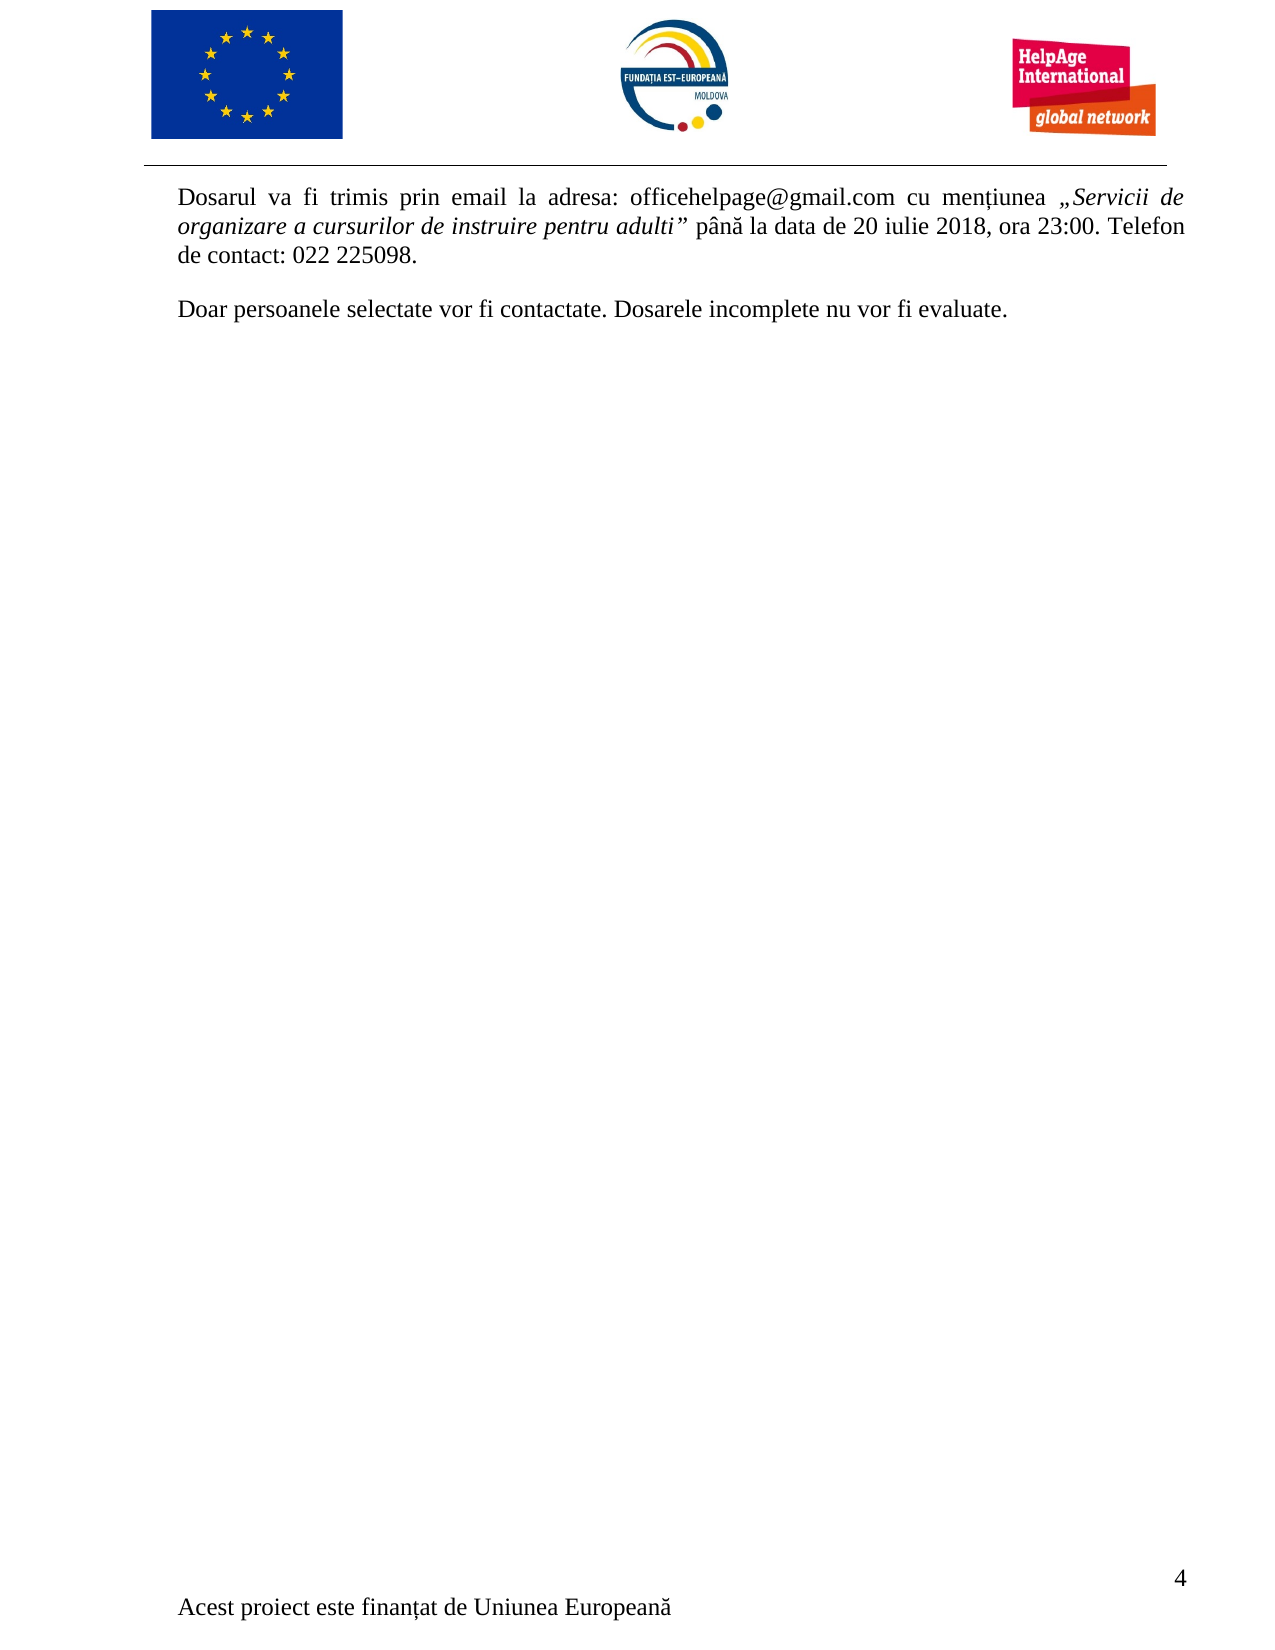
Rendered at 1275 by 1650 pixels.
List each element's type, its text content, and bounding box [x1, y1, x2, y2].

text Dosarul va fi trimis prin email la adresa: officehelpage@gmail.com cu mențiunea „Servicii de organizare a cursurilor de instruire pentru adulti” până la data de 20 iulie 2018, ora 23:00. Telefon de contact: 022 225098. [177, 118, 1186, 269]
picture [620, 18, 729, 118]
text Doar persoanele selectate vor fi contactate. Dosarele incomplete nu vor fi evaluate. [177, 294, 1186, 322]
picture [1012, 38, 1156, 136]
picture [151, 10, 343, 139]
